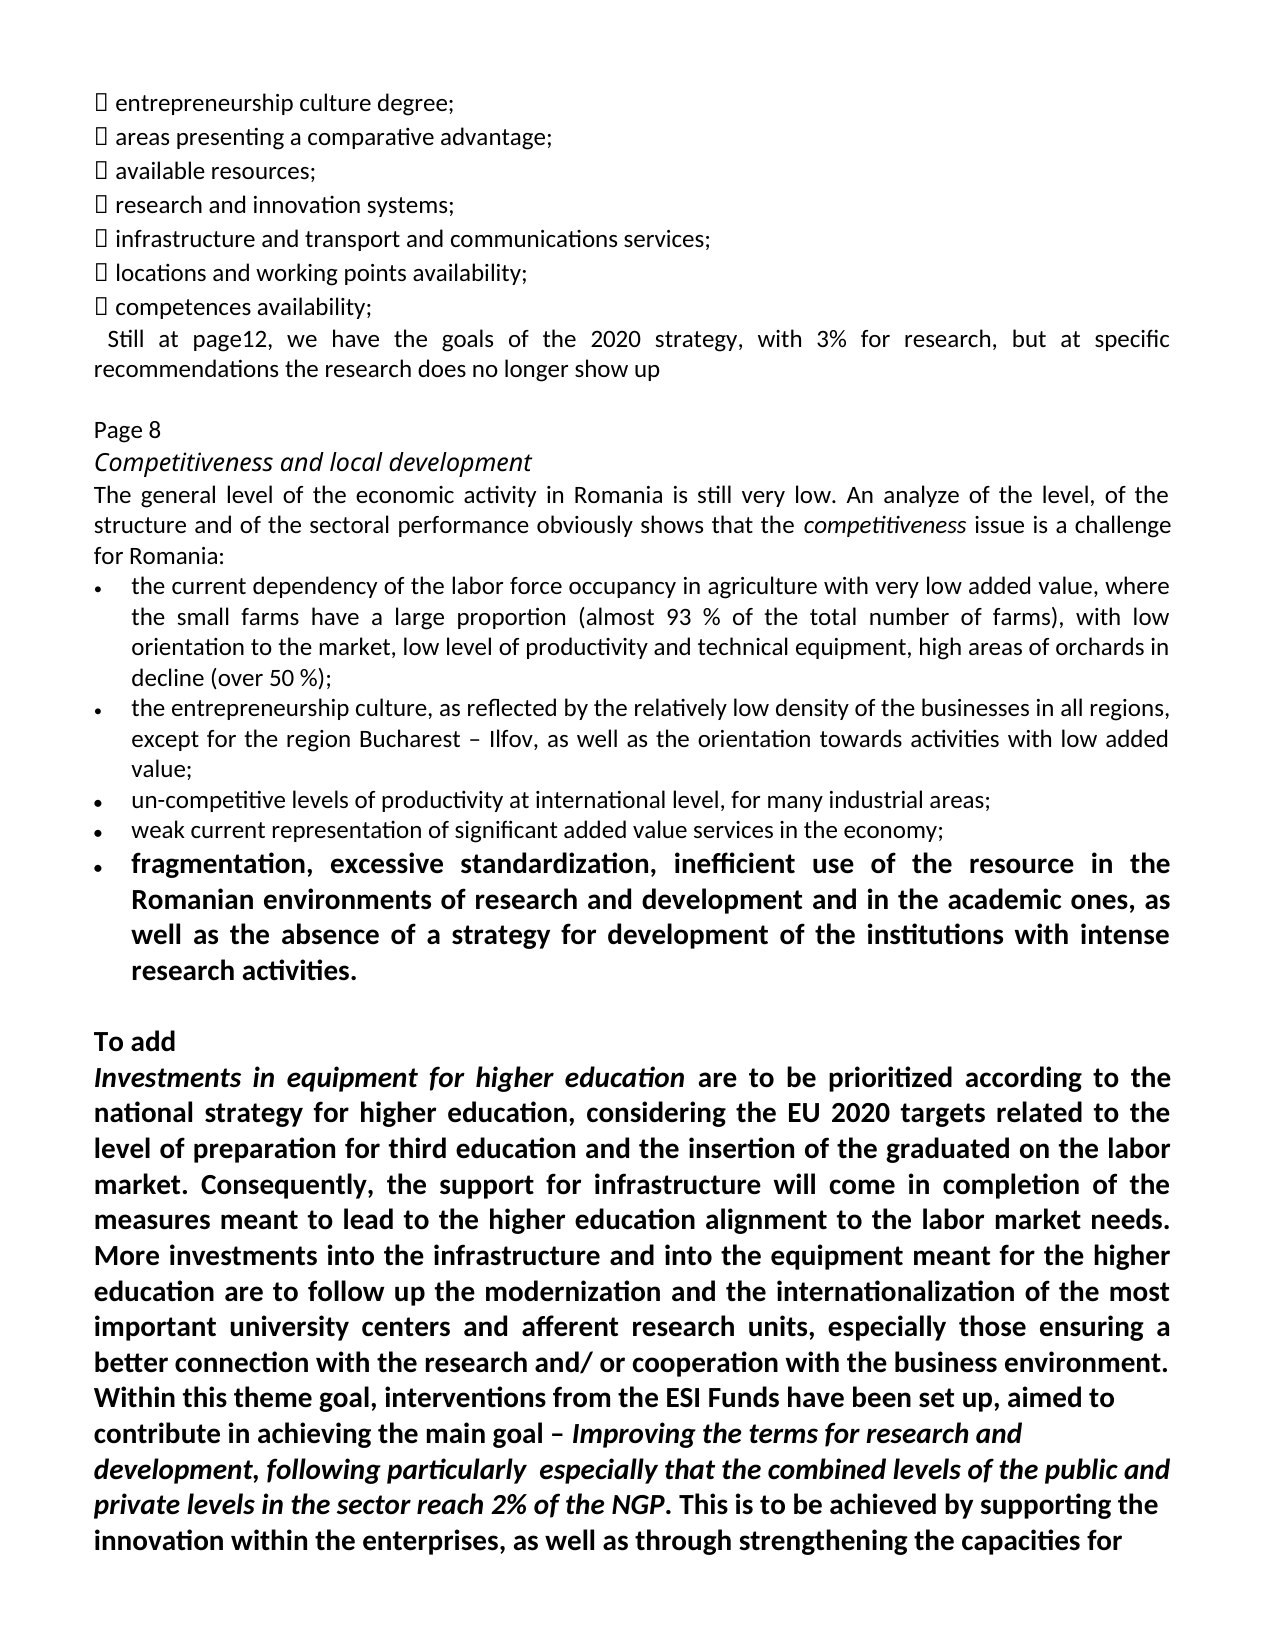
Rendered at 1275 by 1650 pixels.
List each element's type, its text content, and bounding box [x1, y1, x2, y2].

text  areas presenting a comparative advantage; [94, 118, 1172, 152]
text  entrepreneurship culture degree; [94, 84, 1172, 118]
list weak current representation of significant added value services in the economy; [94, 815, 1172, 845]
text Investments in equipment for higher education are to be prioritized according to the national strategy for higher education, considering the EU 2020 targets related to the level of preparation for third education and the insertion of the graduated on the labor market. Consequently, the support for infrastructure will come in completion of the measures meant to lead to the higher education alignment to the labor market needs. More investments into the infrastructure and into the equipment meant for the higher education are to follow up the modernization and the internationalization of the most important university centers and afferent research units, especially those ensuring a better connection with the research and/ or cooperation with the business environment. [94, 1059, 1172, 1379]
text Page 8 [94, 414, 1172, 445]
text  competences availability; [94, 289, 1172, 323]
list the entrepreneurship culture, as reflected by the relatively low density of the businesses in all regions, except for the region Bucharest – Ilfov, as well as the orientation towards activities with low added value; [94, 693, 1172, 784]
text  infrastructure and transport and communications services; [94, 221, 1172, 255]
text The general level of the economic activity in Romania is still very low. An analyze of the level, of the structure and of the sectoral performance obviously shows that the competitiveness issue is a challenge for Romania: [94, 479, 1172, 571]
list the current dependency of the labor force occupancy in agriculture with very low added value, where the small farms have a large proportion (almost 93 % of the total number of farms), with low orientation to the market, low level of productivity and technical equipment, high areas of orchards in decline (over 50 %); [94, 571, 1172, 693]
text  available resources; [94, 152, 1172, 187]
list fragmentation, excessive standardization, inefficient use of the resource in the Romanian environments of research and development and in the academic ones, as well as the absence of a strategy for development of the institutions with intense research activities. [94, 845, 1172, 988]
text To add [94, 1023, 1172, 1059]
text  research and innovation systems; [94, 187, 1172, 221]
list un-competitive levels of productivity at international level, for many industrial areas; [94, 784, 1172, 815]
text Still at page12, we have the goals of the 2020 strategy, with 3% for research, but at specific recommendations the research does no longer show up [94, 323, 1172, 384]
text  locations and working points availability; [94, 255, 1172, 289]
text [94, 1379, 1172, 1558]
text Competitiveness and local development [94, 445, 1172, 479]
